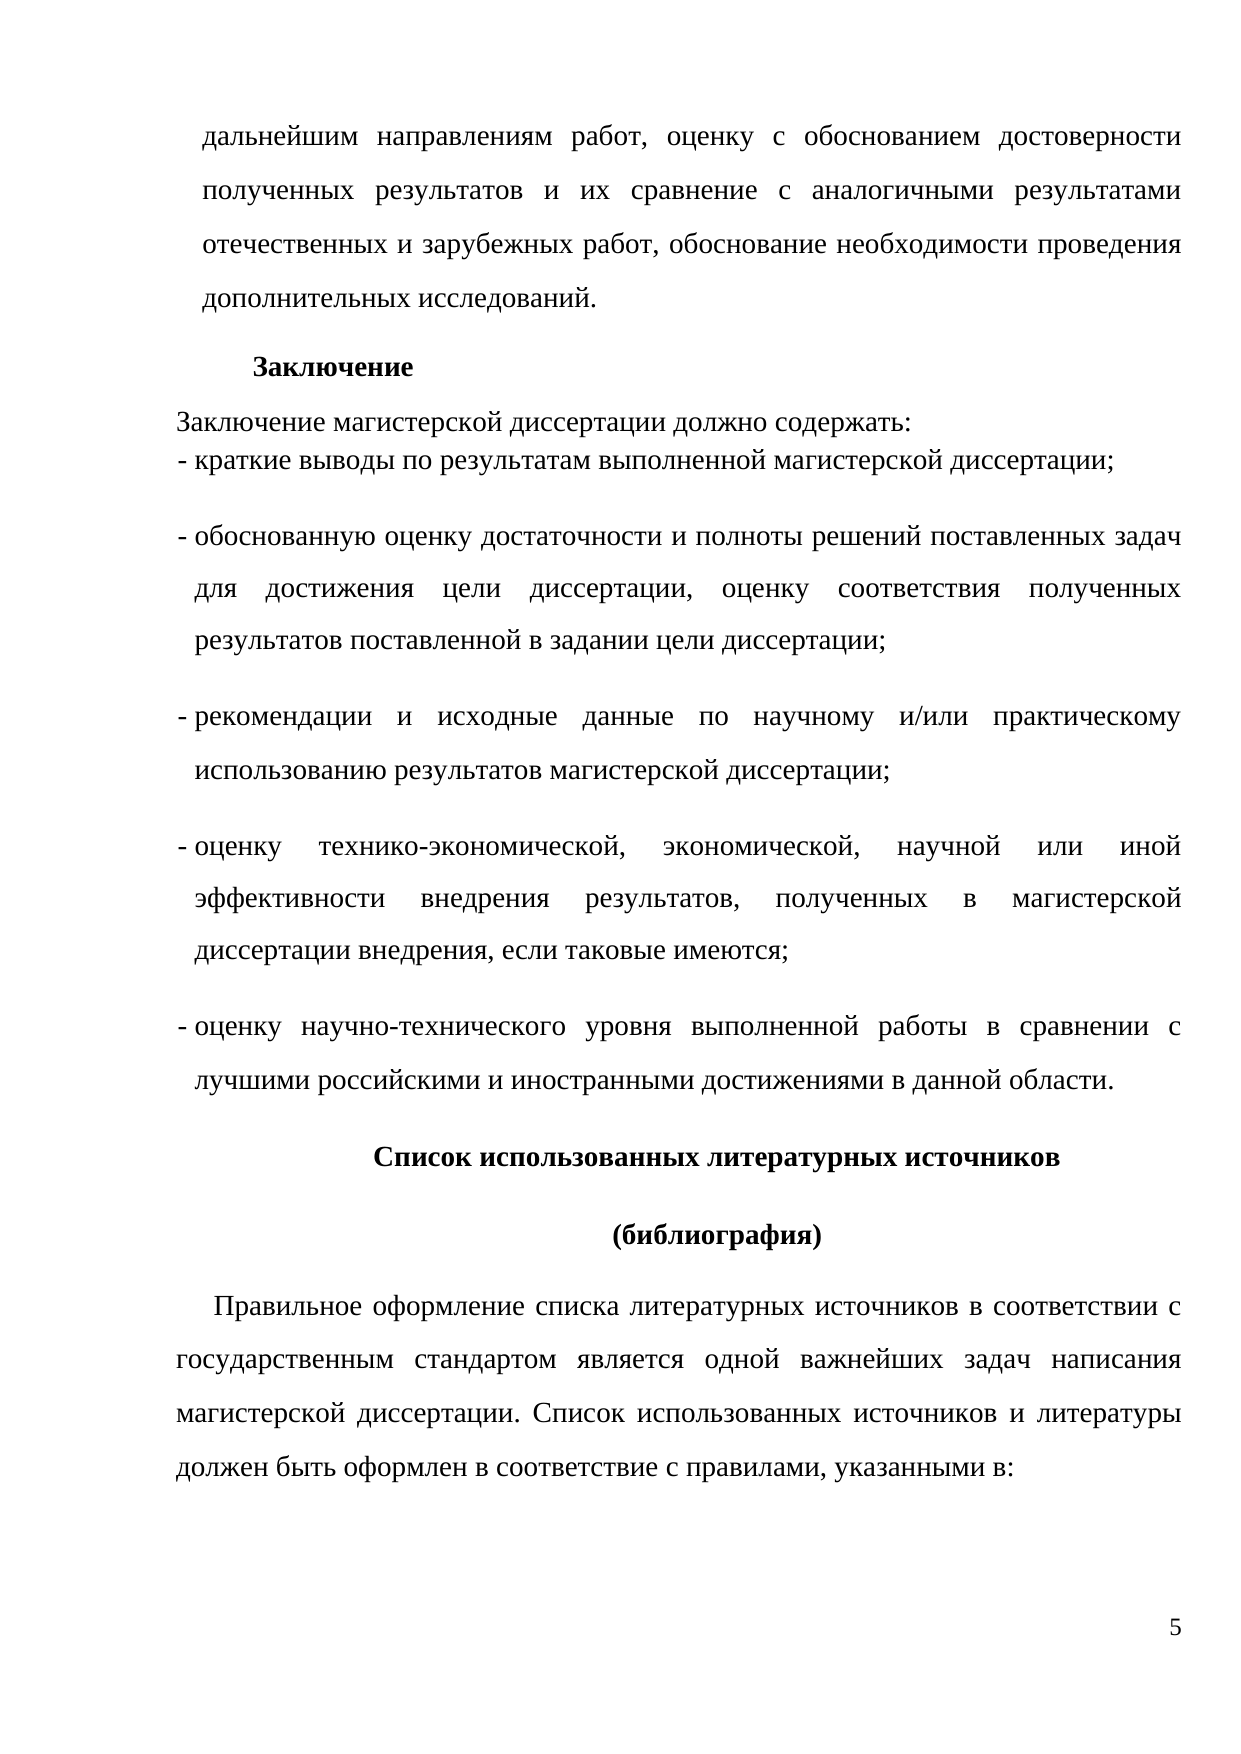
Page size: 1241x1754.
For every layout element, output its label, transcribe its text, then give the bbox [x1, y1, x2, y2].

list краткие выводы по результатам выполненной магистерской диссертации; [177, 442, 1182, 476]
list рекомендации и исходные данные по научному и/или практическому использованию результатов магистерской диссертации; [177, 698, 1182, 786]
text Список использованных литературных источников [373, 1139, 1214, 1172]
list оценку технико-экономической, экономической, научной или иной эффективности внедрения результатов, полученных в магистерской диссертации внедрения, если таковые имеются; [177, 828, 1182, 966]
list обоснованную оценку достаточности и полноты решений поставленных задач для достижения цели диссертации, оценку соответствия полученных результатов поставленной в задании цели диссертации; [177, 518, 1182, 656]
text Заключение магистерской диссертации должно содержать: [176, 404, 1182, 438]
subtitle (библиография) [220, 1217, 1214, 1251]
list оценку научно-технического уровня выполненной работы в сравнении с лучшими российскими и иностранными достижениями в данной области. [177, 1008, 1182, 1095]
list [177, 118, 1182, 313]
text Правильное оформление списка литературных источников в соответствии с государственным стандартом является одной важнейших задач написания магистерской диссертации. Список использованных источников и литературы должен быть оформлен в соответствие с правилами, указанными в: [176, 1288, 1182, 1483]
subtitle Заключение [252, 349, 1214, 383]
